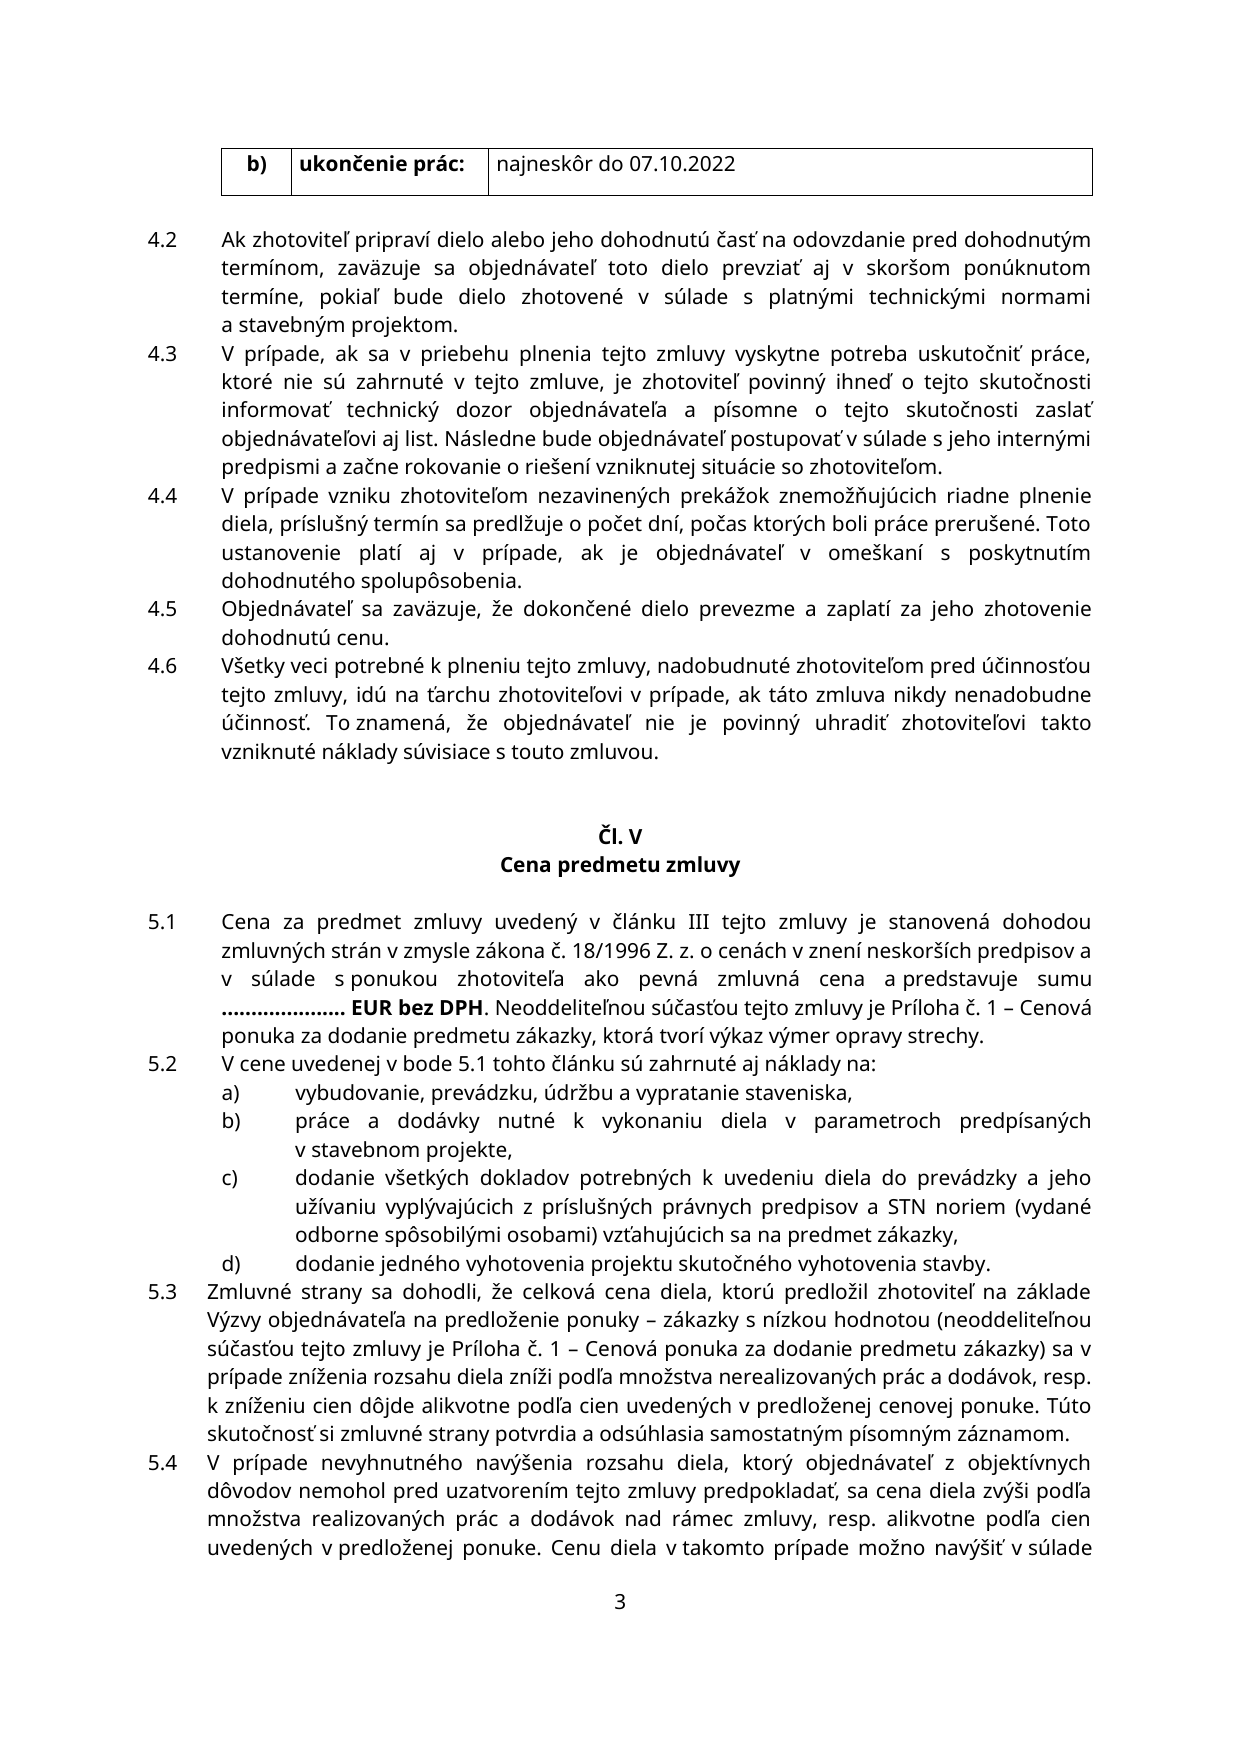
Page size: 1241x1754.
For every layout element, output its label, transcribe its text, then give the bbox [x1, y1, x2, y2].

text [148, 1448, 1092, 1561]
text Cena predmetu zmluvy [148, 851, 1092, 879]
text 5.3 Zmluvné strany sa dohodli, že celková cena diela, ktorú predložil zhotoviteľ na základe Výzvy objednávateľa na predloženie ponuky – zákazky s nízkou hodnotou (neoddeliteľnou súčasťou tejto zmluvy je Príloha č. 1 – Cenová ponuka za dodanie predmetu zákazky) sa v prípade zníženia rozsahu diela zníži podľa množstva nerealizovaných prác a dodávok, resp. k zníženiu cien dôjde alikvotne podľa cien uvedených v predloženej cenovej ponuke. Túto skutočnosť si zmluvné strany potvrdia a odsúhlasia samostatným písomným záznamom. [148, 1277, 1092, 1448]
text 5.2 V cene uvedenej v bode 5.1 tohto článku sú zahrnuté aj náklady na: [148, 1049, 1092, 1078]
table_cell b) [222, 149, 291, 195]
text a) vybudovanie, prevádzku, údržbu a vypratanie staveniska, [177, 1078, 1092, 1106]
text 4.4 V prípade vzniku zhotoviteľom nezavinených prekážok znemožňujúcich riadne plnenie diela, príslušný termín sa predlžuje o počet dní, počas ktorých boli práce prerušené. Toto ustanovenie platí aj v prípade, ak je objednávateľ v omeškaní s poskytnutím dohodnutého spolupôsobenia. [148, 481, 1092, 594]
text 4.5 Objednávateľ sa zaväzuje, že dokončené dielo prevezme a zaplatí za jeho zhotovenie dohodnutú cenu. [148, 594, 1092, 651]
text 4.6 Všetky veci potrebné k plneniu tejto zmluvy, nadobudnuté zhotoviteľom pred účinnosťou tejto zmluvy, idú na ťarchu zhotoviteľovi v prípade, ak táto zmluva nikdy nenadobudne účinnosť. To znamená, že objednávateľ nie je povinný uhradiť zhotoviteľovi takto vzniknuté náklady súvisiace s touto zmluvou. [148, 651, 1092, 765]
table_cell ukončenie prác: [292, 149, 488, 195]
text 4.3 V prípade, ak sa v priebehu plnenia tejto zmluvy vyskytne potreba uskutočniť práce, ktoré nie sú zahrnuté v tejto zmluve, je zhotoviteľ povinný ihneď o tejto skutočnosti informovať technický dozor objednávateľa a písomne o tejto skutočnosti zaslať objednávateľovi aj list. Následne bude objednávateľ postupovať v súlade s jeho internými predpismi a začne rokovanie o riešení vzniknutej situácie so zhotoviteľom. [148, 339, 1092, 481]
text 4.2 Ak zhotoviteľ pripraví dielo alebo jeho dohodnutú časť na odovzdanie pred dohodnutým termínom, zaväzuje sa objednávateľ toto dielo prevziať aj v skoršom ponúknutom termíne, pokiaľ bude dielo zhotovené v súlade s platnými technickými normami a stavebným projektom. [148, 225, 1092, 339]
text Čl. V [148, 822, 1092, 851]
text b) práce a dodávky nutné k vykonaniu diela v parametroch predpísaných v stavebnom projekte, [221, 1106, 1092, 1163]
text 5.1 Cena za predmet zmluvy uvedený v článku III tejto zmluvy je stanovená dohodou zmluvných strán v zmysle zákona č. 18/1996 Z. z. o cenách v znení neskorších predpisov a v súlade s ponukou zhotoviteľa ako pevná zmluvná cena a predstavuje sumu ..................... EUR bez DPH. Neoddeliteľnou súčasťou tejto zmluvy je Príloha č. 1 – Cenová ponuka za dodanie predmetu zákazky, ktorá tvorí výkaz výmer opravy strechy. [148, 907, 1092, 1049]
text c) dodanie všetkých dokladov potrebných k uvedeniu diela do prevádzky a jeho užívaniu vyplývajúcich z príslušných právnych predpisov a STN noriem (vydané odborne spôsobilými osobami) vzťahujúcich sa na predmet zákazky, [221, 1163, 1092, 1249]
text d) dodanie jedného vyhotovenia projektu skutočného vyhotovenia stavby. [207, 1249, 1092, 1277]
table_cell najneskôr do 07.10.2022 [489, 149, 1092, 195]
